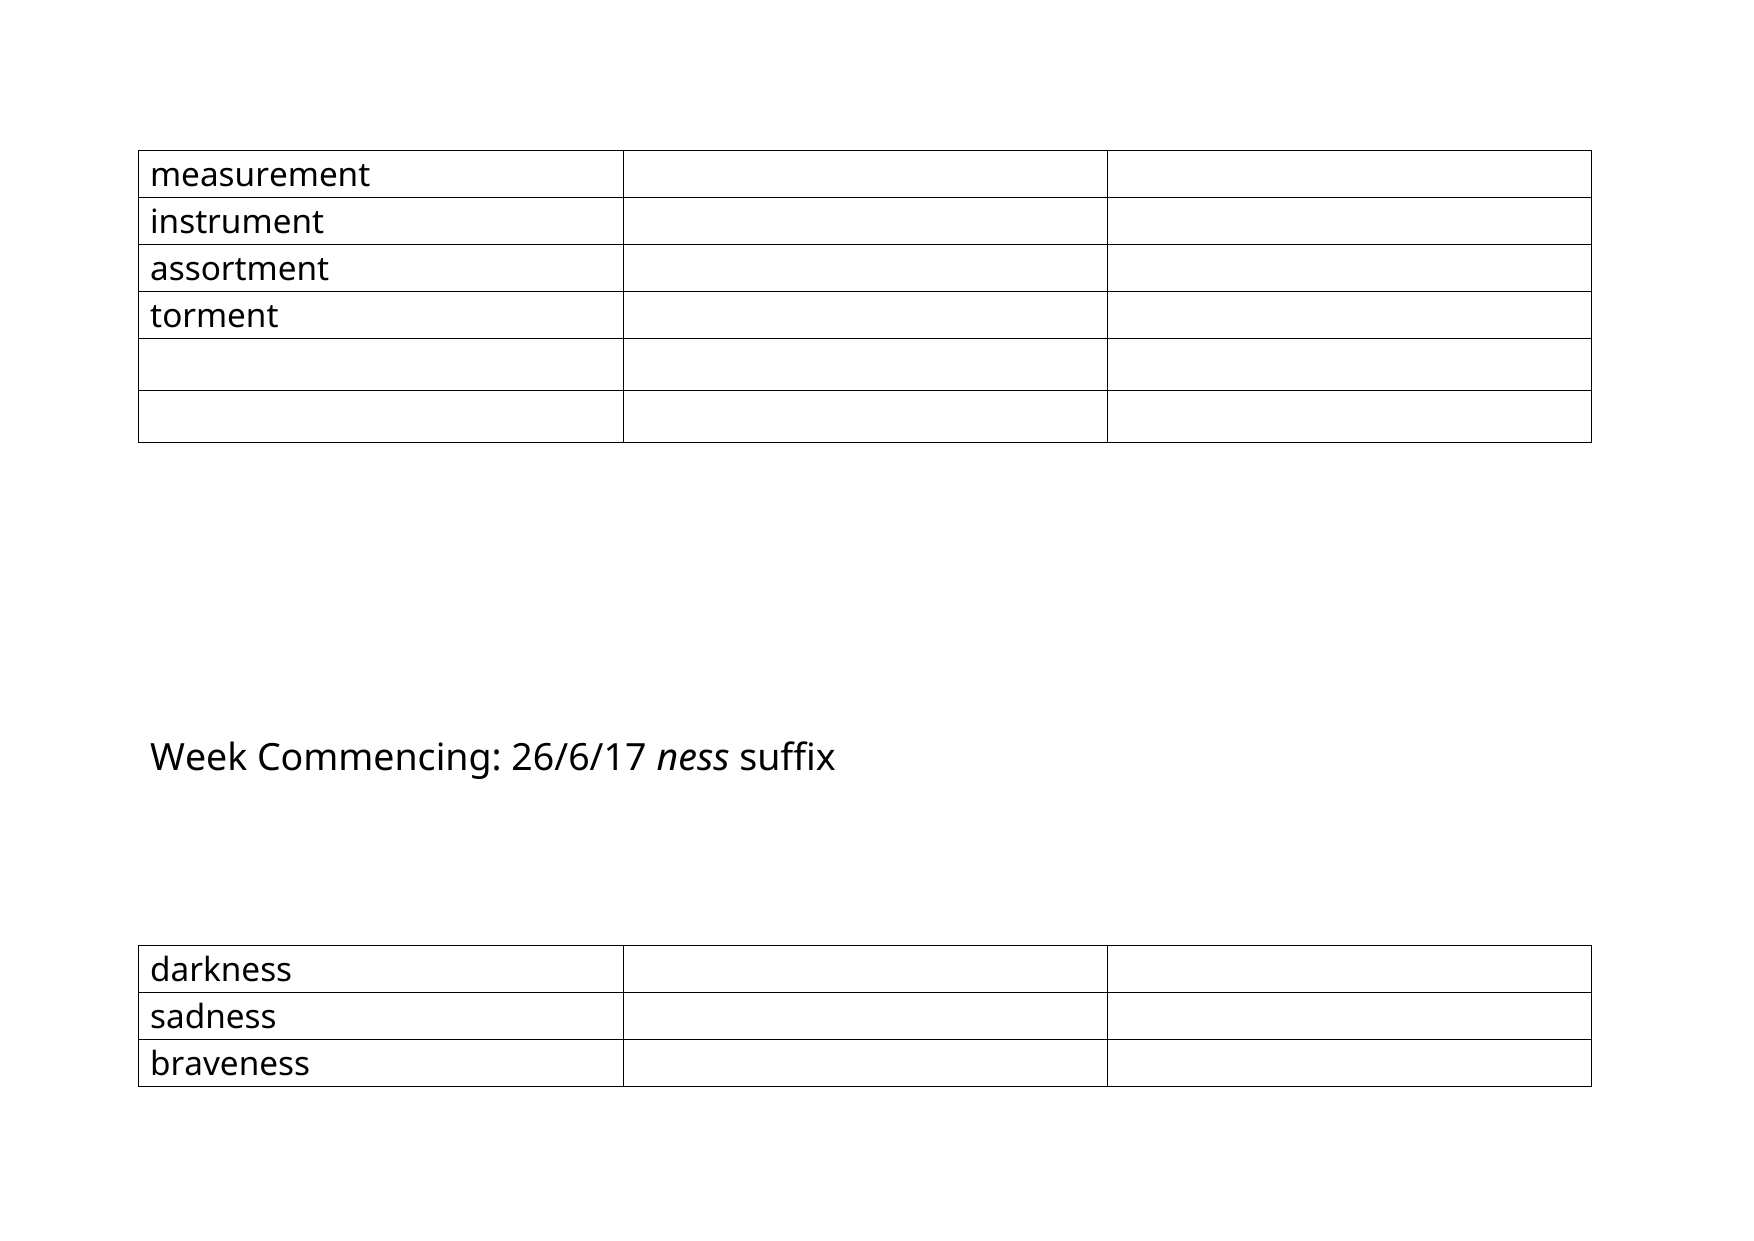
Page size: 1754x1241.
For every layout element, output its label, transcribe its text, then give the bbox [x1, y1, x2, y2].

table_cell [624, 391, 1107, 442]
table_cell [139, 391, 623, 442]
table_cell [1108, 292, 1591, 337]
table_cell [624, 292, 1107, 337]
table_header [1108, 946, 1591, 992]
table_cell [624, 339, 1107, 389]
table_cell [624, 993, 1107, 1039]
table_cell [1108, 151, 1591, 197]
table_cell [624, 1040, 1107, 1086]
table_cell [624, 245, 1107, 291]
table_cell [139, 339, 623, 389]
table_cell [1108, 993, 1591, 1039]
table_cell [1108, 245, 1591, 291]
table_cell [1108, 339, 1591, 389]
table_cell torment [139, 292, 623, 337]
table_cell [1108, 198, 1591, 244]
table_cell sadness [139, 993, 623, 1039]
table_header darkness [139, 946, 623, 992]
table_cell [624, 151, 1107, 197]
table_cell [1108, 391, 1591, 442]
table_cell assortment [139, 245, 623, 291]
table_cell measurement [139, 151, 623, 197]
table_cell instrument [139, 198, 623, 244]
table_cell [1108, 1040, 1591, 1086]
text Week Commencing: 26/6/17 ness suffix [150, 730, 1604, 781]
table_header [624, 946, 1107, 992]
table_cell [624, 198, 1107, 244]
table_cell braveness [139, 1040, 623, 1086]
